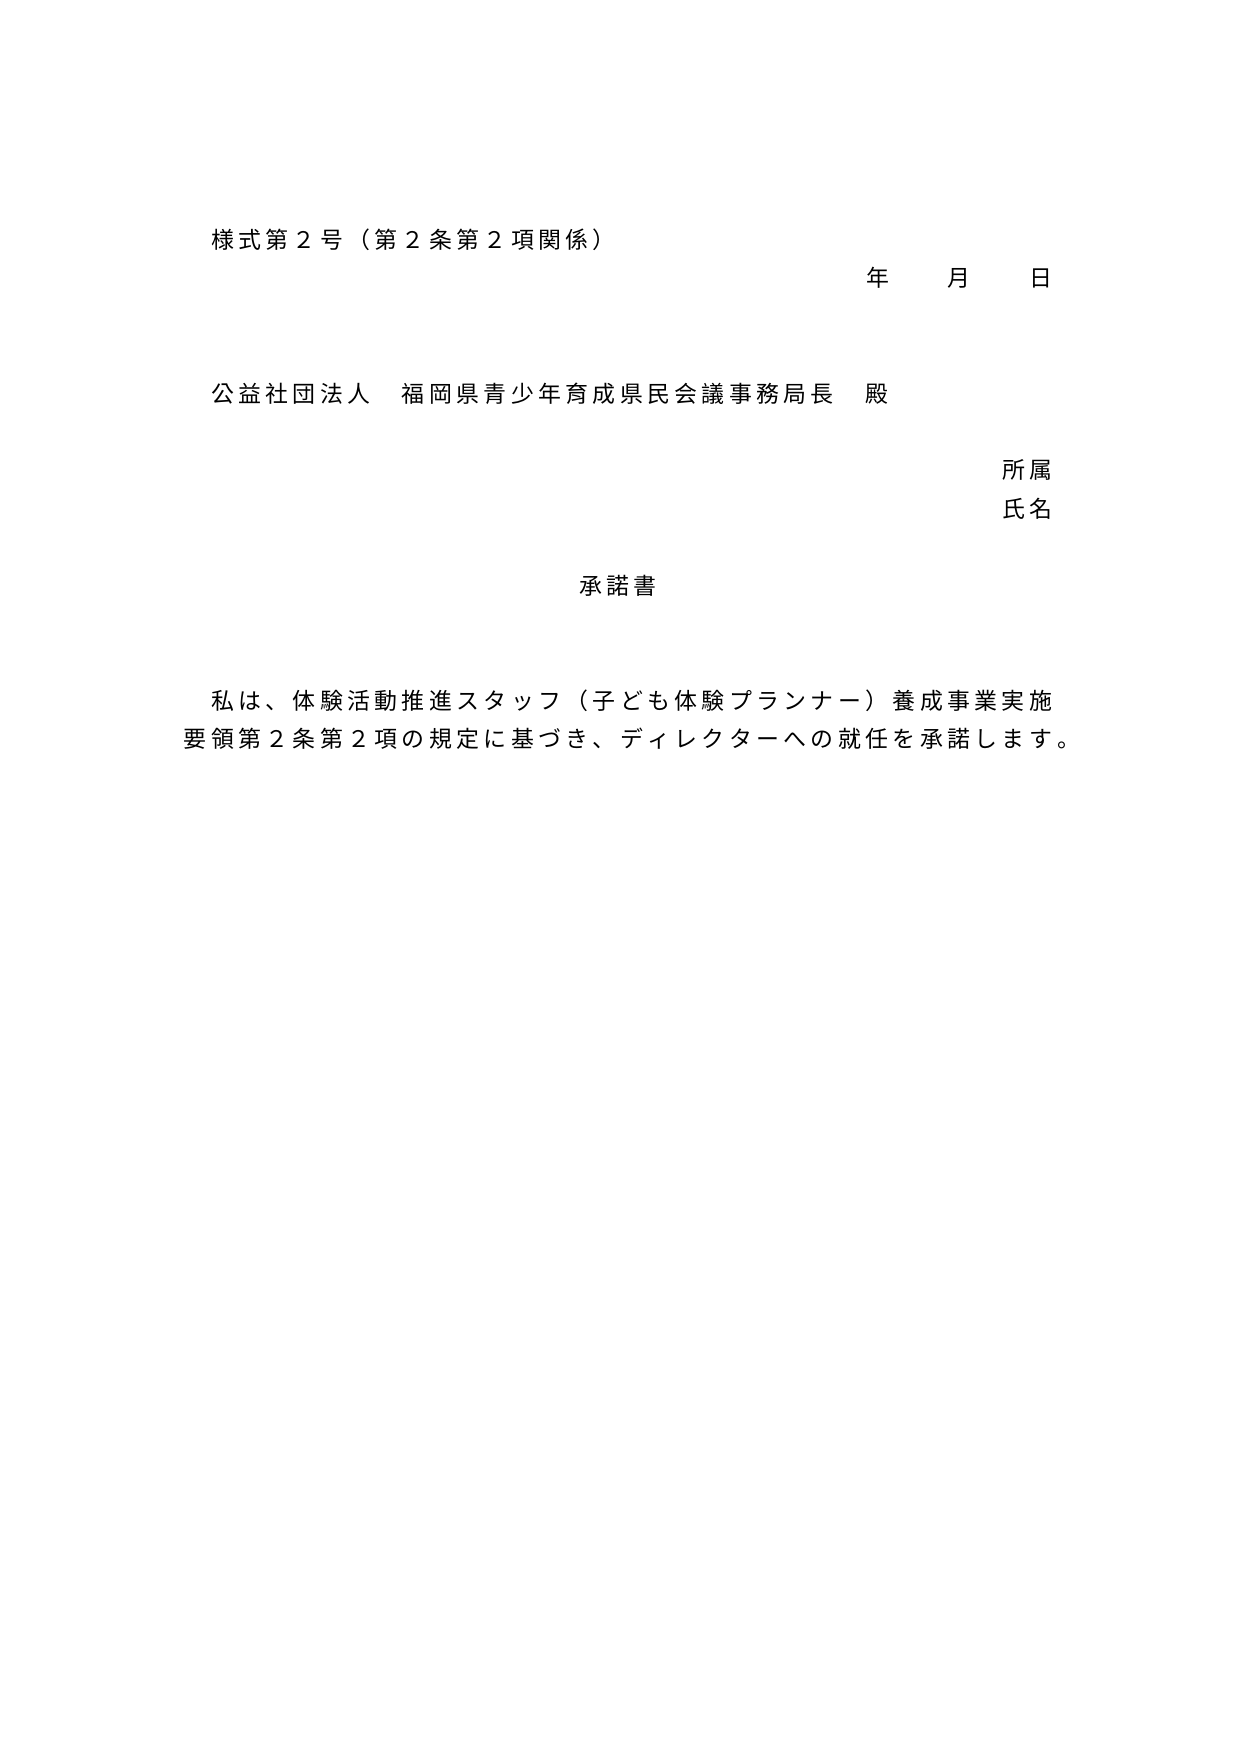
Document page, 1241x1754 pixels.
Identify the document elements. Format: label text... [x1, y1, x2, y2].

text 年 月 日 [183, 257, 1057, 296]
text 様式第２号（第２条第２項関係） [183, 219, 1057, 257]
text 公益社団法人 福岡県青少年育成県民会議事務局長 殿 [183, 373, 1057, 411]
text 私は、体験活動推進スタッフ（子ども体験プランナー）養成事業実施要領第２条第２項の規定に基づき、ディレクターへの就任を承諾します。 [183, 680, 1057, 757]
text 承諾書 [183, 565, 1057, 603]
text 所属 [183, 450, 1057, 488]
text 氏名 [183, 488, 1057, 527]
